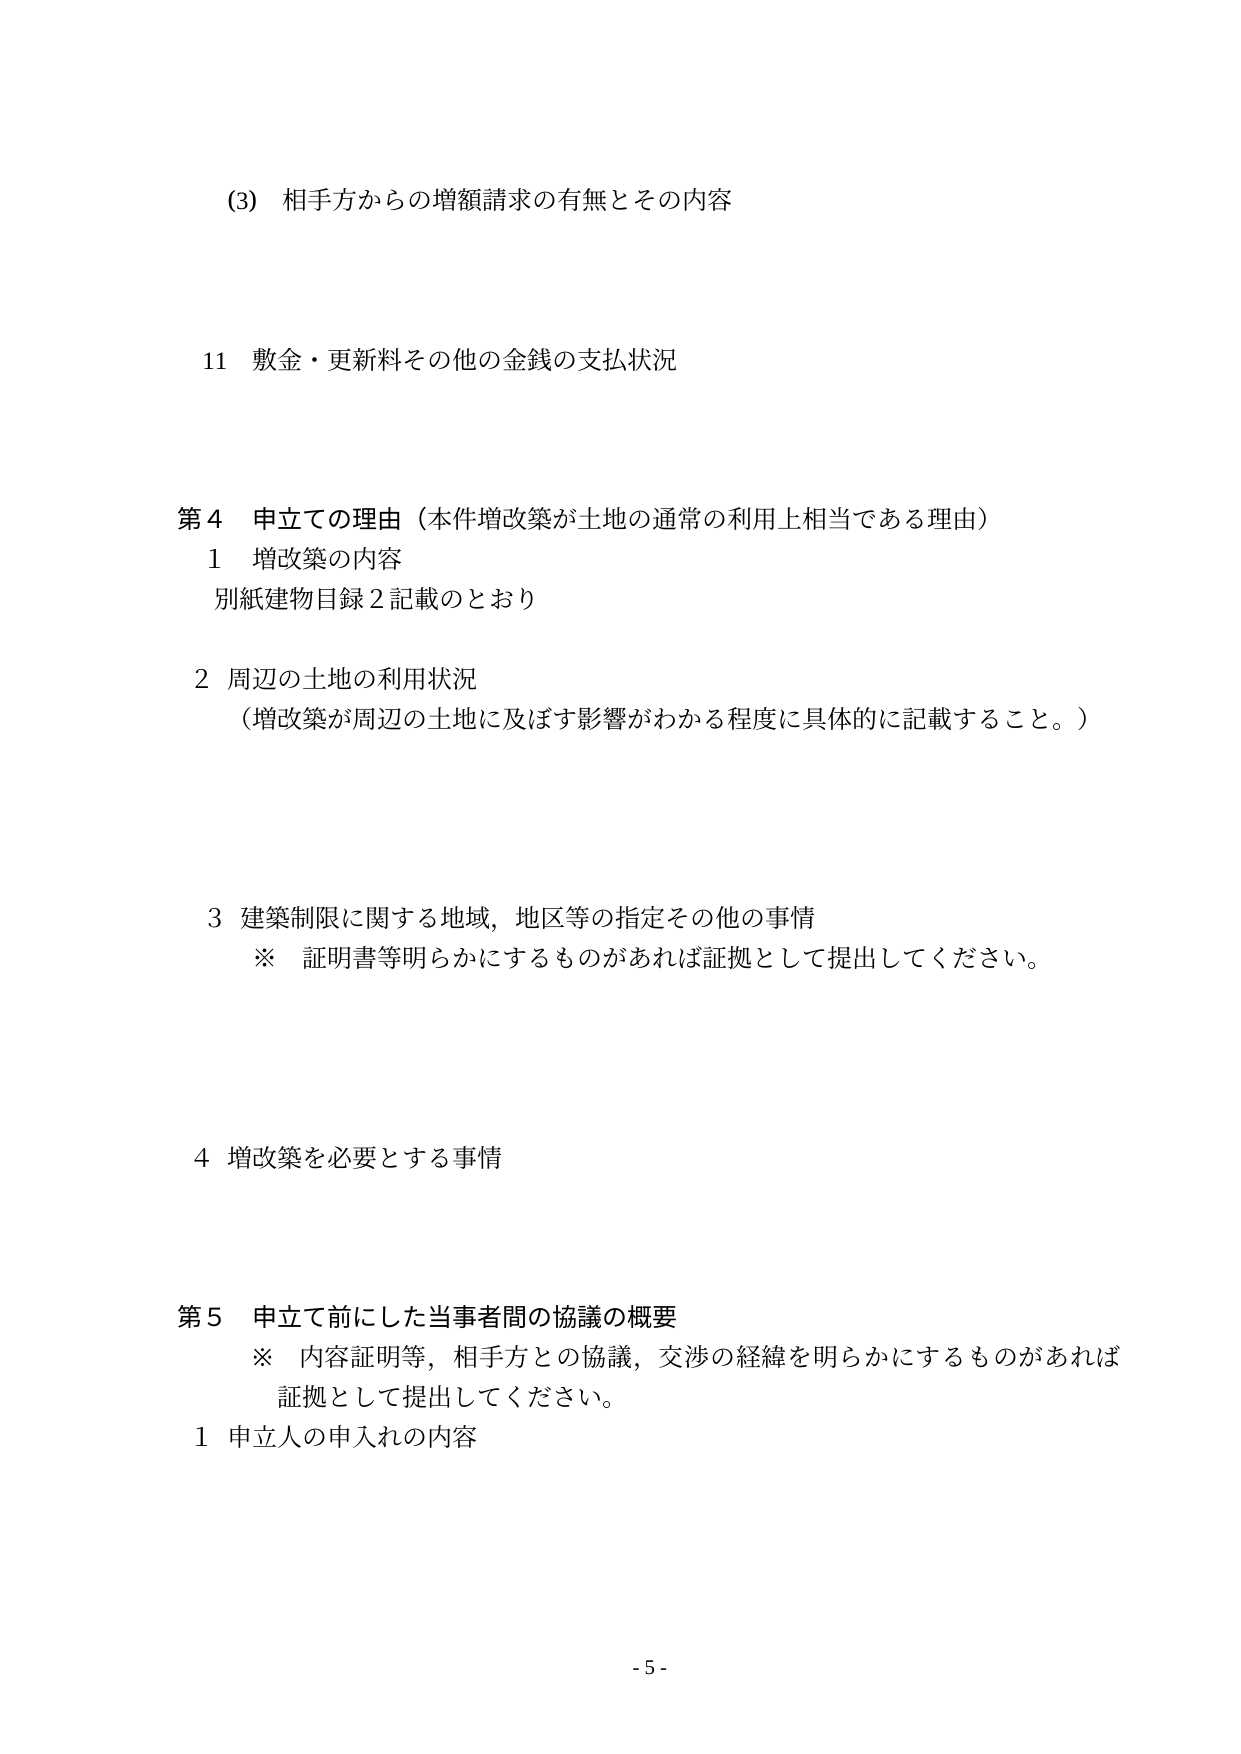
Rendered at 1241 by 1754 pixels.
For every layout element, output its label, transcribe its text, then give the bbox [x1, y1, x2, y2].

text （増改築が周辺の土地に及ぼす影響がわかる程度に具体的に記載すること。） [177, 697, 1122, 737]
text ３ 建築制限に関する地域，地区等の指定その他の事情 [177, 897, 1122, 937]
text １ 申立人の申入れの内容 [177, 1416, 1122, 1455]
text ２ 周辺の土地の利用状況 [177, 657, 1122, 697]
text ※ 内容証明等，相手方との協議，交渉の経緯を明らかにするものがあれば証拠として提出してください。 [252, 1336, 1122, 1416]
text 別紙建物目録２記載のとおり [177, 578, 1122, 618]
text ４ 増改築を必要とする事情 [177, 1136, 1122, 1176]
text ※ 証明書等明らかにするものがあれば証拠として提出してください。 [177, 937, 1122, 977]
text (3) 相手方からの増額請求の有無とその内容 [177, 179, 1122, 219]
text 第５ 申立て前にした当事者間の協議の概要 [177, 1296, 1122, 1336]
text 第４ 申立ての理由（本件増改築が土地の通常の利用上相当である理由） [177, 498, 1122, 538]
text １ 増改築の内容 [177, 538, 1122, 578]
text 11 敷金・更新料その他の金銭の支払状況 [177, 338, 1122, 378]
